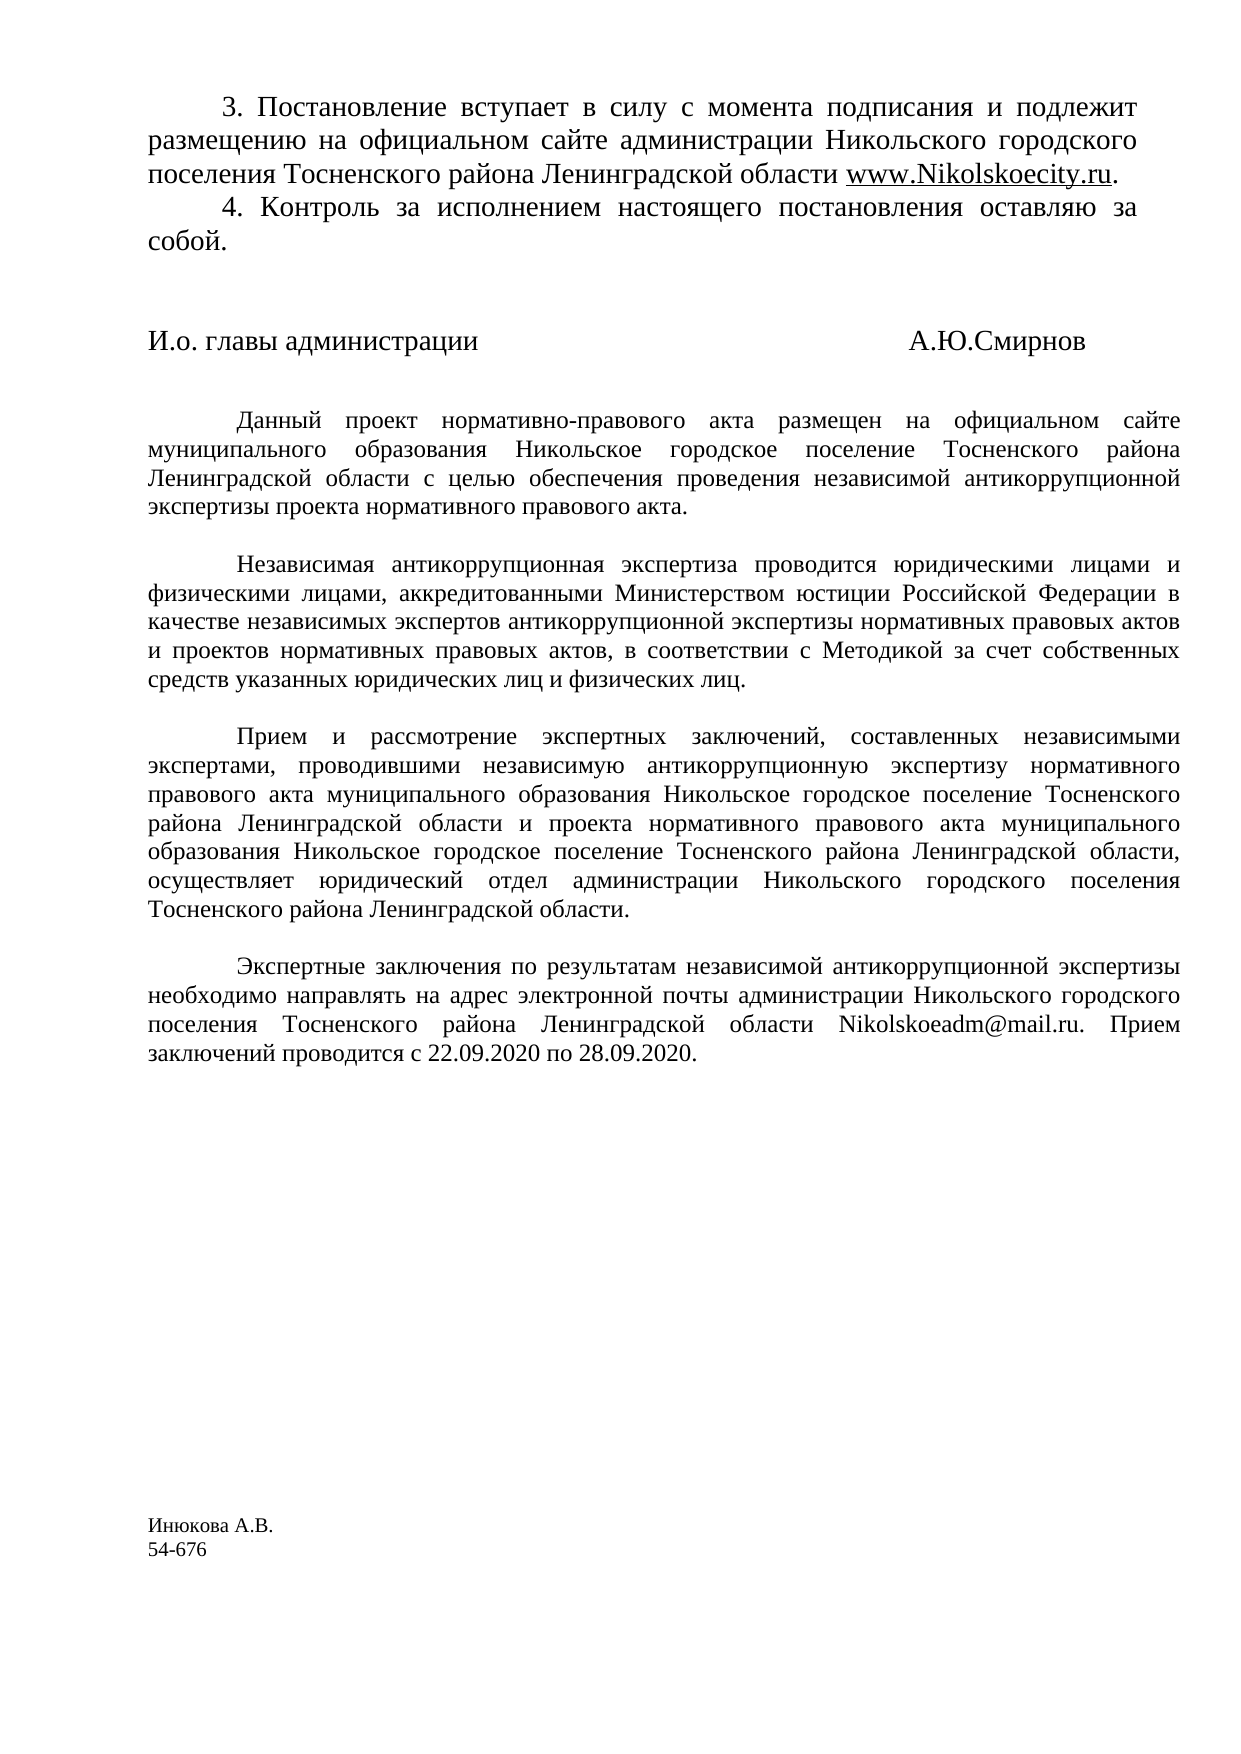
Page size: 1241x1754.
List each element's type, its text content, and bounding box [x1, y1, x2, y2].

text И.о. главы администрации А.Ю.Смирнов [148, 323, 1138, 357]
text Прием и рассмотрение экспертных заключений, составленных независимыми экспертами, проводившими независимую антикоррупционную экспертизу нормативного правового акта муниципального образования Никольское городское поселение Тосненского района Ленинградской области и проекта нормативного правового акта муниципального образования Никольское городское поселение Тосненского района Ленинградской области, осуществляет юридический отдел администрации Никольского городского поселения Тосненского района Ленинградской области. [148, 721, 1181, 923]
text Независимая антикоррупционная экспертиза проводится юридическими лицами и физическими лицами, аккредитованными Министерством юстиции Российской Федерации в качестве независимых экспертов антикоррупционной экспертизы нормативных правовых актов и проектов нормативных правовых актов, в соответствии с Методикой за счет собственных средств указанных юридических лиц и физических лиц. [148, 549, 1181, 693]
text Экспертные заключения по результатам независимой антикоррупционной экспертизы необходимо направлять на адрес электронной почты администрации Никольского городского поселения Тосненского района Ленинградской области Nikolskoeadm@mail.ru. Прием заключений проводится с 22.09.2020 по 28.09.2020. [148, 951, 1181, 1066]
text Данный проект нормативно-правового акта размещен на официальном сайте муниципального образования Никольское городское поселение Тосненского района Ленинградской области с целью обеспечения проведения независимой антикоррупционной экспертизы проекта нормативного правового акта. [148, 405, 1181, 520]
text 3. Постановление вступает в силу с момента подписания и подлежит размещению на официальном сайте администрации Никольского городского поселения Тосненского района Ленинградской области www.Nikolskoecity.ru. [148, 89, 1138, 189]
text 4. Контроль за исполнением настоящего постановления оставляю за собой. [148, 189, 1138, 256]
text 54-676 [148, 1537, 1181, 1561]
text Инюкова А.В. [148, 1513, 1138, 1537]
